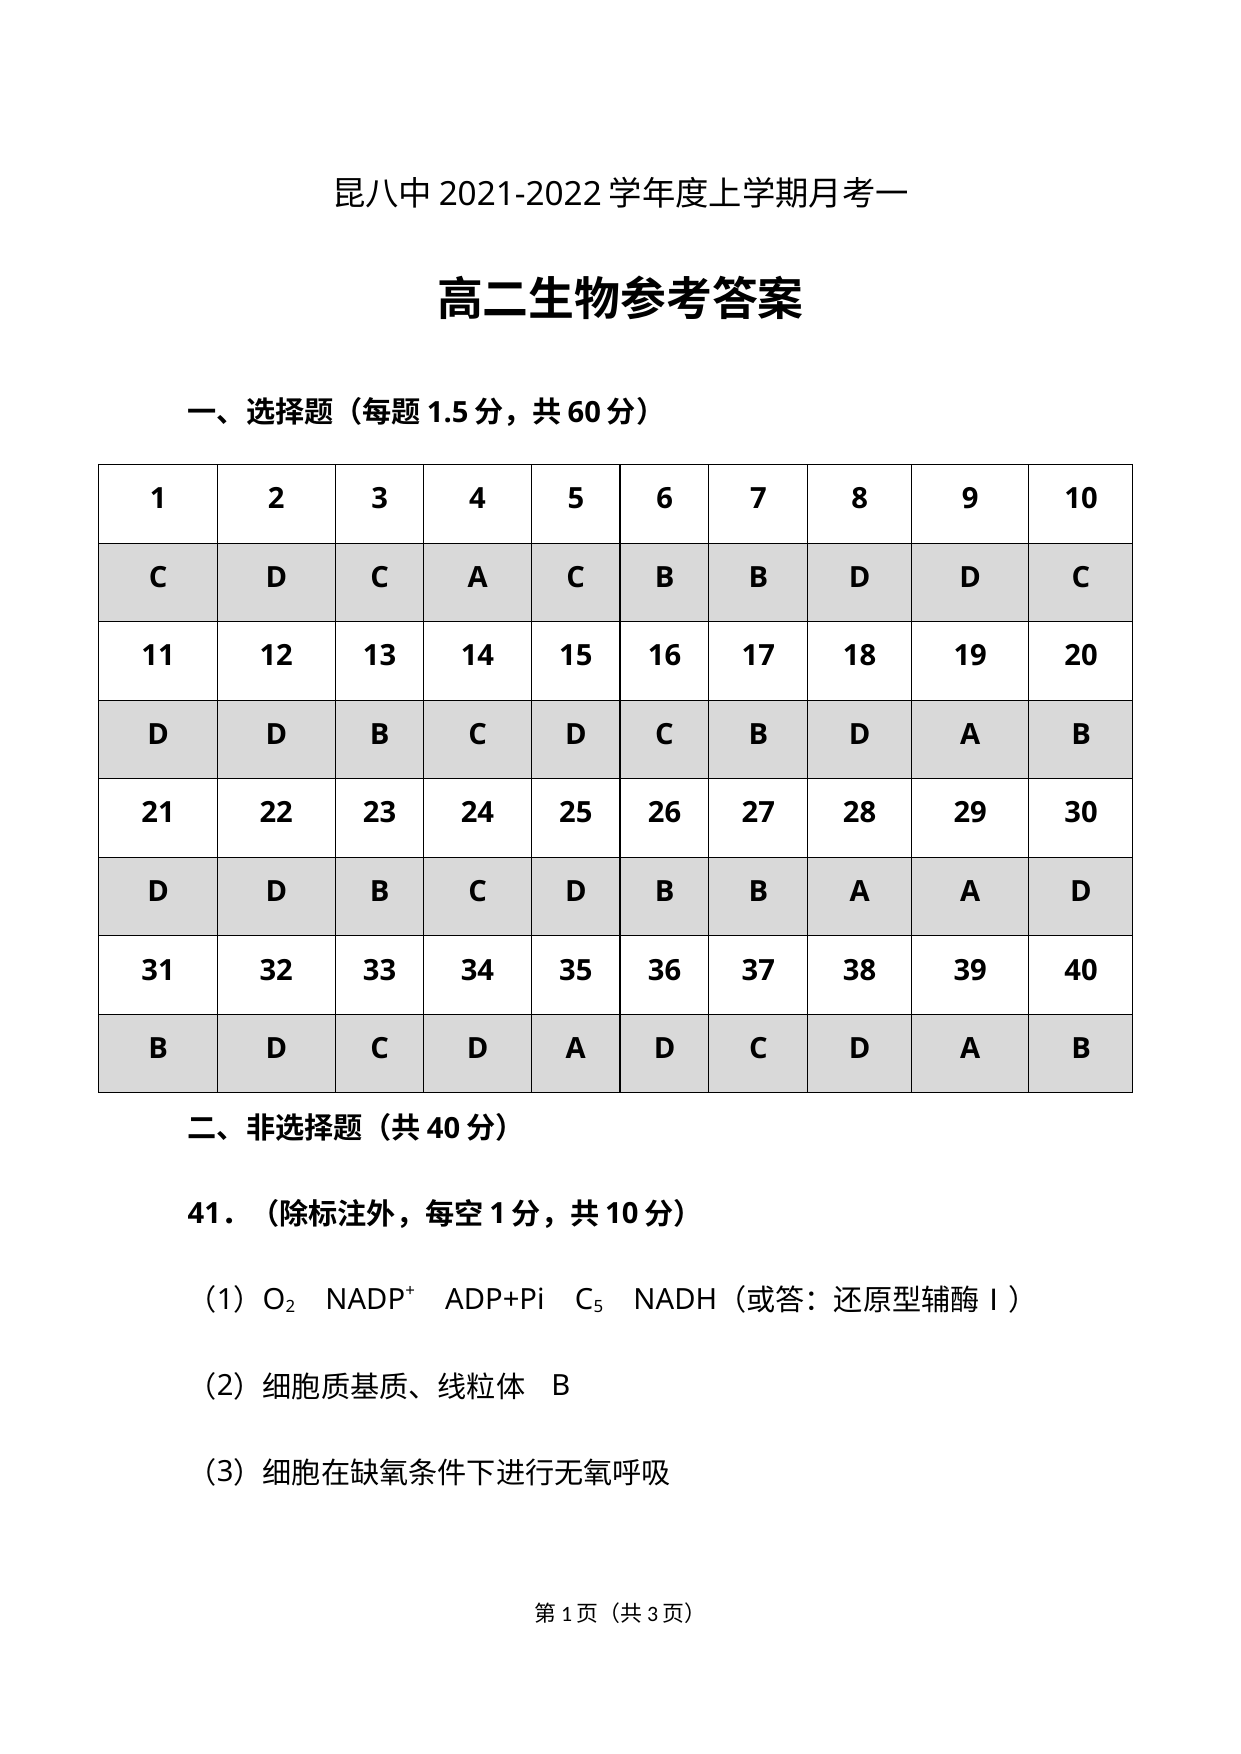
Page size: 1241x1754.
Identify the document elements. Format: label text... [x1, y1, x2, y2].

table_cell 31 [99, 936, 217, 1014]
table_cell 24 [424, 779, 531, 857]
text 41．（除标注外，每空1分，共10分） [187, 1179, 1053, 1244]
table_cell B [336, 858, 423, 935]
table_cell D [424, 1015, 531, 1092]
table_cell D [808, 1015, 911, 1092]
table_cell D [912, 544, 1028, 621]
table_cell C [532, 544, 619, 621]
table_cell 34 [424, 936, 531, 1014]
table_cell 21 [99, 779, 217, 857]
table_cell 36 [621, 936, 708, 1014]
table_cell B [709, 701, 807, 778]
table_cell 25 [532, 779, 619, 857]
table_cell 35 [532, 936, 619, 1014]
table_cell 19 [912, 622, 1028, 699]
table_header 10 [1029, 465, 1132, 542]
table_cell B [1029, 1015, 1132, 1092]
table_cell A [808, 858, 911, 935]
table_cell C [1029, 544, 1132, 621]
table_cell C [424, 701, 531, 778]
table_cell D [99, 701, 217, 778]
table_cell A [424, 544, 531, 621]
table_cell 26 [621, 779, 708, 857]
text （2）细胞质基质、线粒体 B [187, 1352, 1053, 1417]
table_cell 23 [336, 779, 423, 857]
text （3）细胞在缺氧条件下进行无氧呼吸 [187, 1438, 1053, 1503]
table_cell D [218, 544, 335, 621]
text 高二生物参考答案 [187, 247, 1053, 345]
table_cell 29 [912, 779, 1028, 857]
table_cell B [621, 544, 708, 621]
table_header 9 [912, 465, 1028, 542]
table_cell D [218, 858, 335, 935]
text （1）O2 NADP+ ADP+Pi C5 NADH（或答：还原型辅酶Ⅰ） [187, 1266, 1053, 1331]
table_cell B [709, 858, 807, 935]
table_cell B [99, 1015, 217, 1092]
table_cell A [532, 1015, 619, 1092]
table_cell C [99, 544, 217, 621]
table_cell B [709, 544, 807, 621]
table_header 6 [621, 465, 708, 542]
table_cell 38 [808, 936, 911, 1014]
table_cell 28 [808, 779, 911, 857]
table_header 7 [709, 465, 807, 542]
table_cell D [532, 858, 619, 935]
table_header 4 [424, 465, 531, 542]
table_header 5 [532, 465, 619, 542]
table_header 2 [218, 465, 335, 542]
table_cell 30 [1029, 779, 1132, 857]
table_cell 14 [424, 622, 531, 699]
table_cell 32 [218, 936, 335, 1014]
table_header 1 [99, 465, 217, 542]
table_cell D [1029, 858, 1132, 935]
table_cell D [218, 1015, 335, 1092]
table_cell 33 [336, 936, 423, 1014]
table_cell D [532, 701, 619, 778]
table_cell A [912, 701, 1028, 778]
table_cell 37 [709, 936, 807, 1014]
table_cell 18 [808, 622, 911, 699]
table_cell D [808, 544, 911, 621]
table_cell 15 [532, 622, 619, 699]
table_cell C [424, 858, 531, 935]
table_cell 20 [1029, 622, 1132, 699]
table_cell 13 [336, 622, 423, 699]
table_cell D [621, 1015, 708, 1092]
table_cell 16 [621, 622, 708, 699]
table_cell C [621, 701, 708, 778]
text 一、选择题（每题1.5分，共60分） [187, 378, 1053, 443]
text 昆八中2021-2022学年度上学期月考一 [187, 158, 1053, 223]
table_cell 12 [218, 622, 335, 699]
table_cell 22 [218, 779, 335, 857]
table_cell B [1029, 701, 1132, 778]
table_cell 39 [912, 936, 1028, 1014]
table_cell 40 [1029, 936, 1132, 1014]
table_cell D [808, 701, 911, 778]
table_header 3 [336, 465, 423, 542]
table_cell D [218, 701, 335, 778]
table_cell A [912, 858, 1028, 935]
table_cell 11 [99, 622, 217, 699]
table_cell C [336, 1015, 423, 1092]
table_cell B [336, 701, 423, 778]
table_cell A [912, 1015, 1028, 1092]
table_cell 27 [709, 779, 807, 857]
table_cell B [621, 858, 708, 935]
table_header 8 [808, 465, 911, 542]
table_cell C [336, 544, 423, 621]
table_cell D [99, 858, 217, 935]
text 二、非选择题（共40分） [187, 1093, 1053, 1158]
table_cell 17 [709, 622, 807, 699]
table_cell C [709, 1015, 807, 1092]
